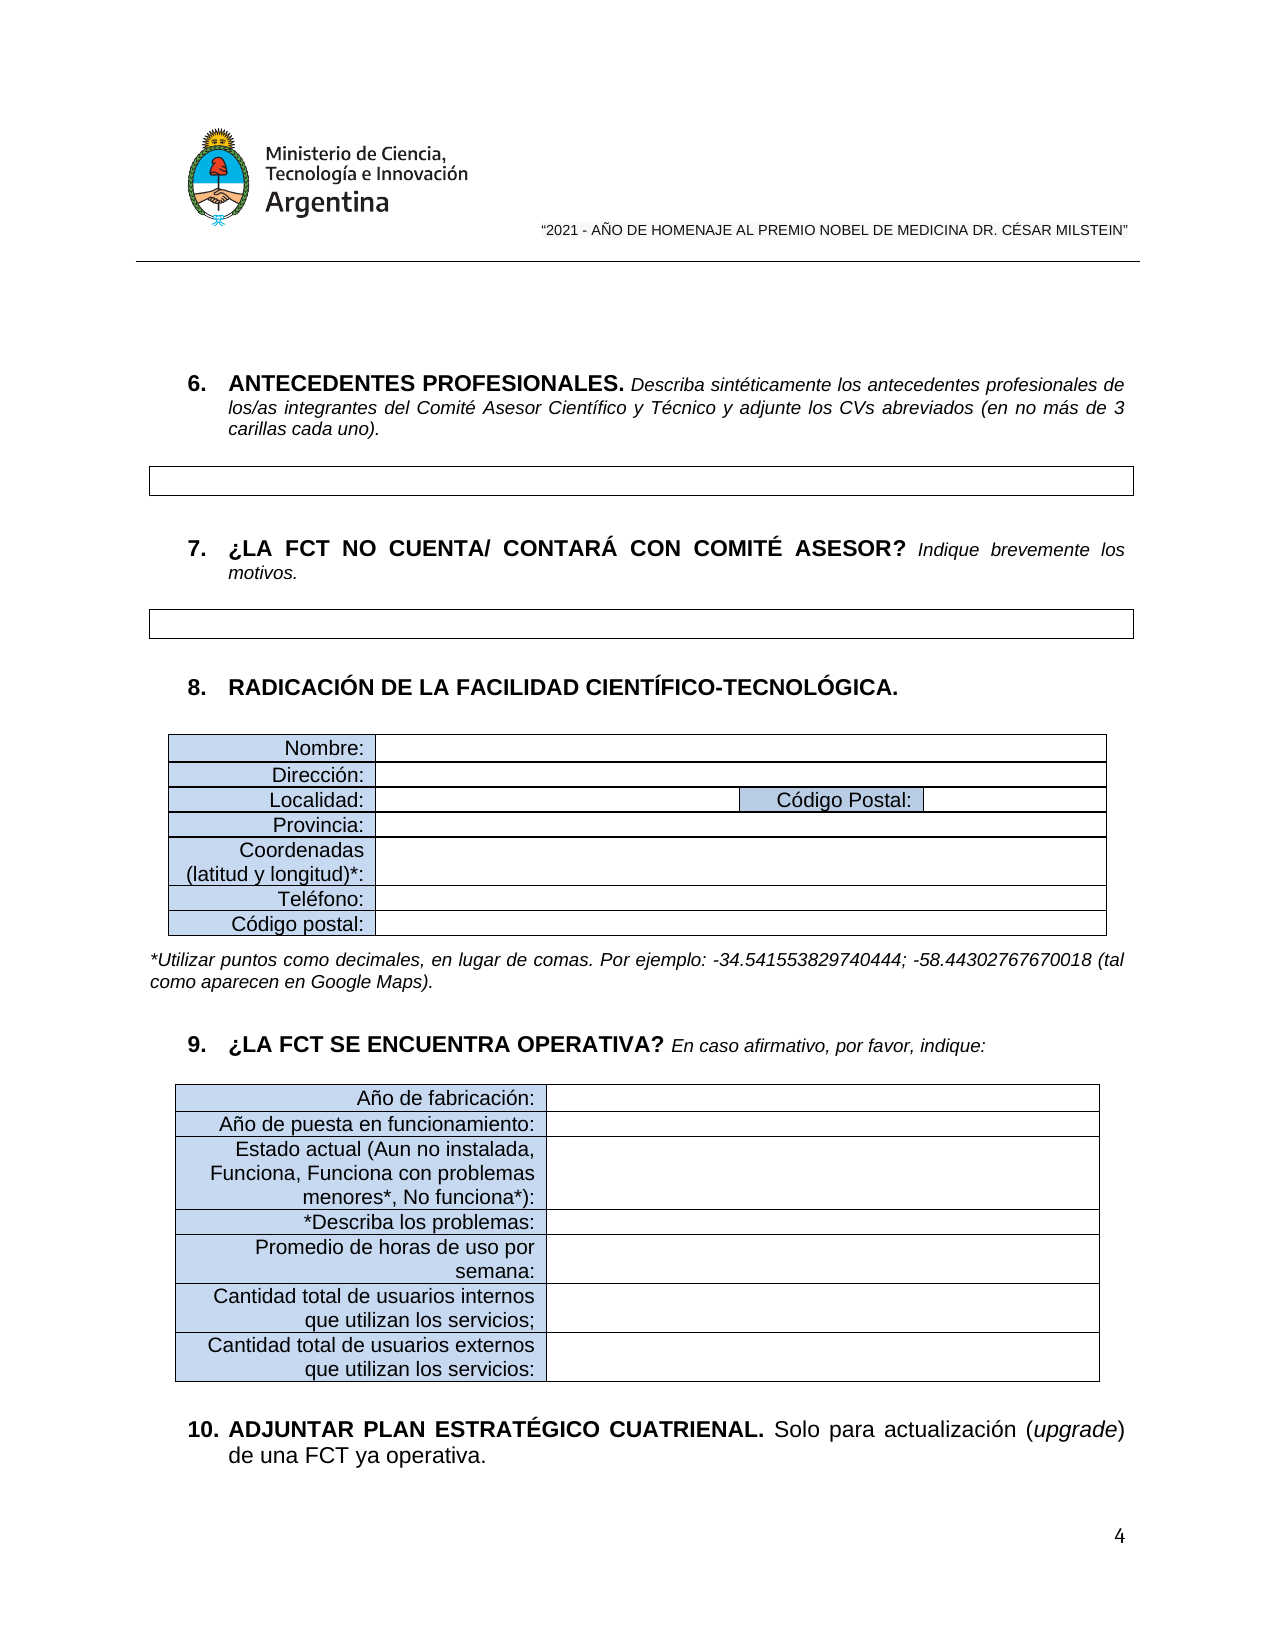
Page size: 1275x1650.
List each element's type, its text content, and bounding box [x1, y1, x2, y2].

table_header Año de fabricación: [176, 1085, 546, 1111]
table_cell [547, 1210, 1099, 1234]
table_cell Teléfono: [169, 886, 375, 910]
table_cell Promedio de horas de uso por semana: [176, 1235, 546, 1283]
list RADICACIÓN DE LA FACILIDAD CIENTÍFICO-TECNOLÓGICA. [187, 674, 1125, 700]
table_cell [376, 788, 739, 811]
table_cell [547, 1235, 1099, 1283]
table_cell [924, 788, 1106, 811]
table_cell [547, 1284, 1099, 1332]
list ¿LA FCT NO CUENTA/ CONTARÁ CON COMITÉ ASESOR? Indique brevemente los motivos. [187, 535, 1125, 583]
table_cell Provincia: [169, 813, 375, 836]
table_header [376, 735, 1106, 761]
table_cell Estado actual (Aun no instalada, Funciona, Funciona con problemas menores*, No funciona*): [176, 1137, 546, 1209]
table_cell Dirección: [169, 763, 375, 786]
table_cell [547, 1333, 1099, 1381]
table_cell Localidad: [169, 788, 375, 811]
picture [165, 101, 490, 253]
table_cell [376, 763, 1106, 786]
table_cell Código postal: [169, 911, 375, 935]
table_cell Código Postal: [740, 788, 923, 811]
table_cell *Describa los problemas: [176, 1210, 546, 1234]
table_cell Coordenadas (latitud y longitud)*: [169, 838, 375, 885]
table_cell [376, 886, 1106, 910]
text *Utilizar puntos como decimales, en lugar de comas. Por ejemplo: -34.541553829740444; -58.44302767670018 (tal como aparecen en Google Maps). [150, 949, 1125, 992]
table_cell [376, 838, 1106, 885]
table_cell Cantidad total de usuarios externos que utilizan los servicios: [176, 1333, 546, 1381]
list ANTECEDENTES PROFESIONALES. Describa sintéticamente los antecedentes profesionales de los/as integrantes del Comité Asesor Científico y Técnico y adjunte los CVs abreviados (en no más de 3 carillas cada uno). [187, 370, 1125, 440]
list ¿LA FCT SE ENCUENTRA OPERATIVA? En caso afirmativo, por favor, indique: [187, 1031, 1125, 1057]
table_cell [376, 813, 1106, 836]
table_header [547, 1085, 1099, 1111]
table_cell Cantidad total de usuarios internos que utilizan los servicios; [176, 1284, 546, 1332]
table_header Nombre: [169, 735, 375, 761]
list ADJUNTAR PLAN ESTRATÉGICO CUATRIENAL. Solo para actualización (upgrade) de una FCT ya operativa. [187, 1416, 1125, 1469]
table_cell [547, 1112, 1099, 1136]
table_cell [376, 911, 1106, 935]
table_cell [547, 1137, 1099, 1209]
table_cell Año de puesta en funcionamiento: [176, 1112, 546, 1136]
